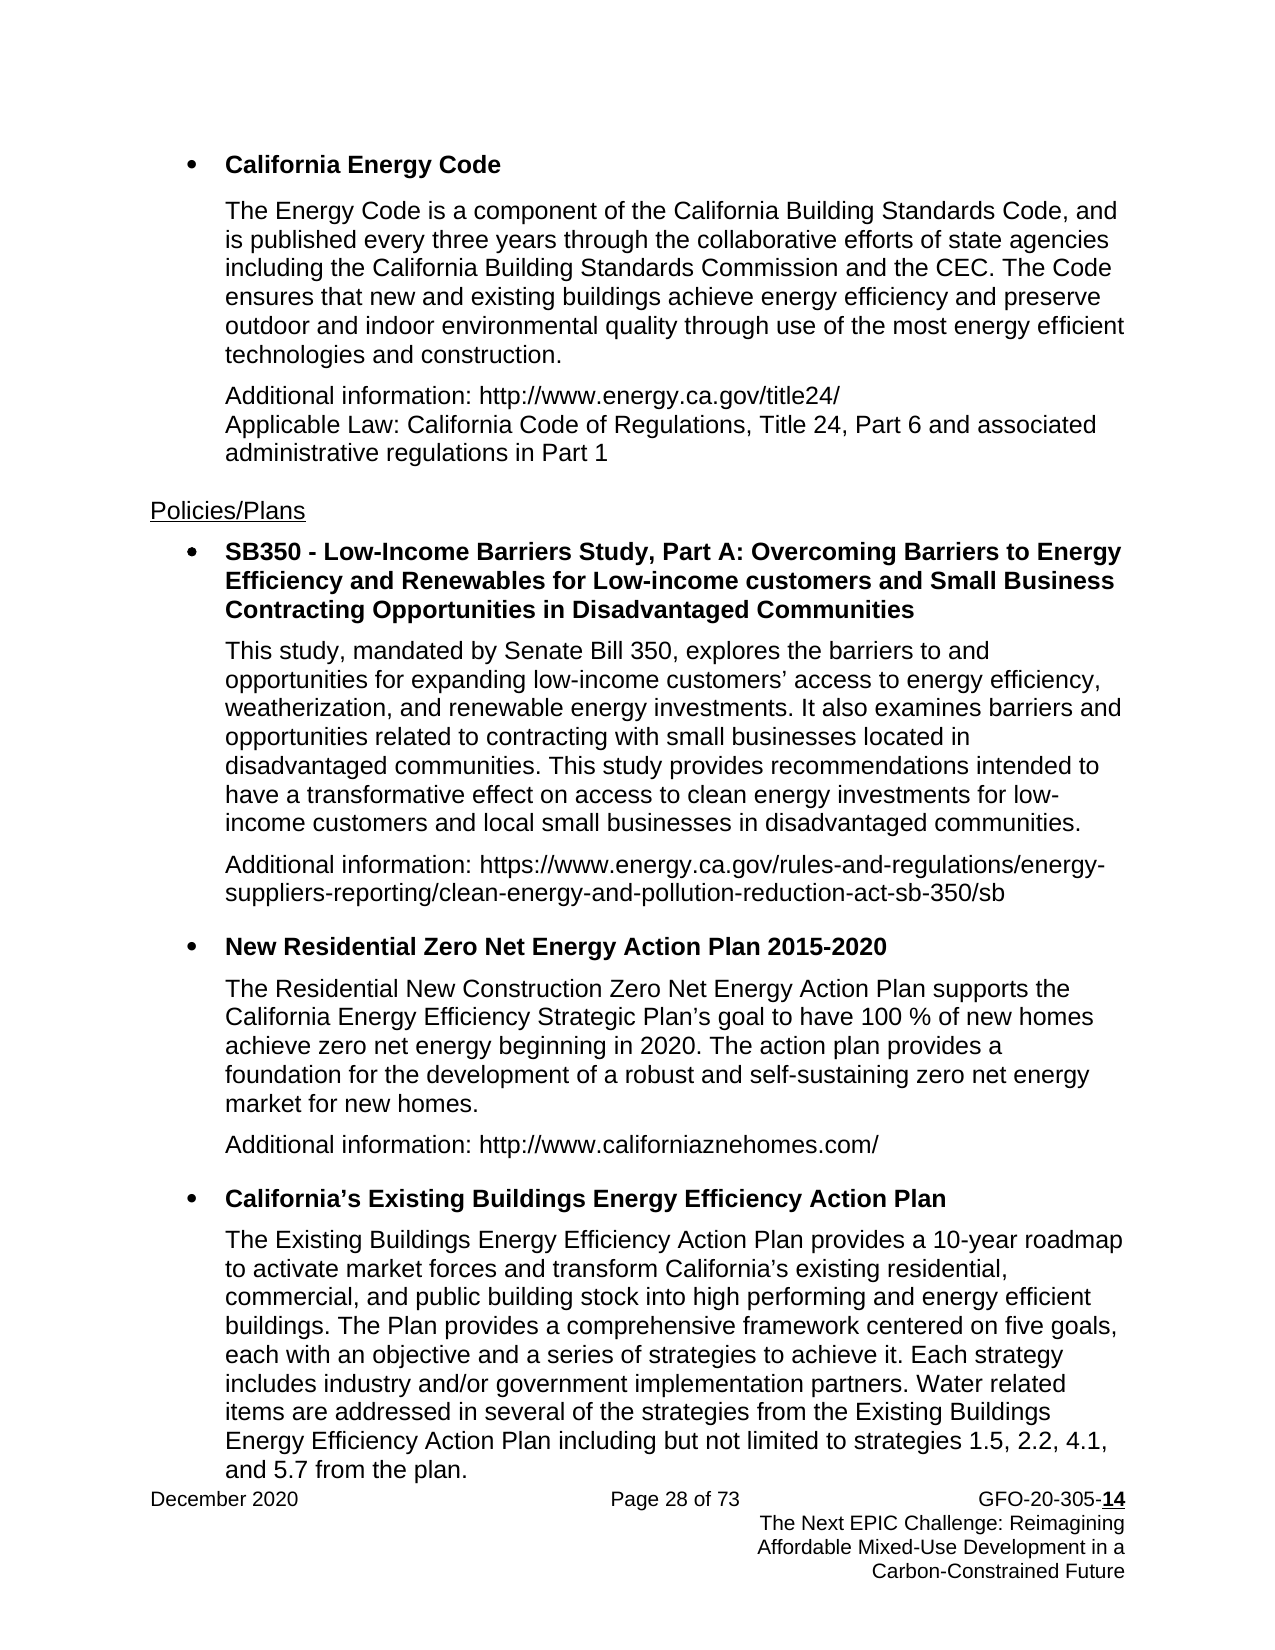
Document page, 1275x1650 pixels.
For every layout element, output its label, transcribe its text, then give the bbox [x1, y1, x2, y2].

text Additional information: https://www.energy.ca.gov/rules-and-regulations/energy-suppliers-reporting/clean-energy-and-pollution-reduction-act-sb-350/sb [225, 850, 1125, 907]
text The Energy Code is a component of the California Building Standards Code, and is published every three years through the collaborative efforts of state agencies including the California Building Standards Commission and the CEC. The Code ensures that new and existing buildings achieve energy efficiency and preserve outdoor and indoor environmental quality through use of the most energy efficient technologies and construction. [225, 196, 1125, 368]
list SB350 - Low-Income Barriers Study, Part A: Overcoming Barriers to Energy Efficiency and Renewables for Low-income customers and Small Business Contracting Opportunities in Disadvantaged Communities [187, 537, 1125, 623]
text This study, mandated by Senate Bill 350, explores the barriers to and opportunities for expanding low-income customers’ access to energy efficiency, weatherization, and renewable energy investments. It also examines barriers and opportunities related to contracting with small businesses located in disadvantaged communities. This study provides recommendations intended to have a transformative effect on access to clean energy investments for low-income customers and local small businesses in disadvantaged communities. [225, 636, 1125, 837]
list New Residential Zero Net Energy Action Plan 2015-2020 [187, 932, 1125, 961]
list California Energy Code [187, 150, 1125, 179]
text Policies/Plans [150, 496, 1125, 524]
text The Residential New Construction Zero Net Energy Action Plan supports the California Energy Efficiency Strategic Plan’s goal to have 100 % of new homes achieve zero net energy beginning in 2020. The action plan provides a foundation for the development of a robust and self-sustaining zero net energy market for new homes. [225, 973, 1125, 1117]
text Additional information: http://www.energy.ca.gov/title24/ [225, 381, 1125, 409]
text Applicable Law: California Code of Regulations, Title 24, Part 6 and associated administrative regulations in Part 1 [225, 409, 1125, 467]
text Additional information: http://www.californiaznehomes.com/ [225, 1130, 1125, 1158]
text The Existing Buildings Energy Efficiency Action Plan provides a 10-year roadmap to activate market forces and transform California’s existing residential, commercial, and public building stock into high performing and energy efficient buildings. The Plan provides a comprehensive framework centered on five goals, each with an objective and a series of strategies to achieve it. Each strategy includes industry and/or government implementation partners. Water related items are addressed in several of the strategies from the Existing Buildings Energy Efficiency Action Plan including but not limited to strategies 1.5, 2.2, 4.1, and 5.7 from the plan. [225, 1225, 1125, 1484]
list California’s Existing Buildings Energy Efficiency Action Plan [187, 1183, 1125, 1212]
